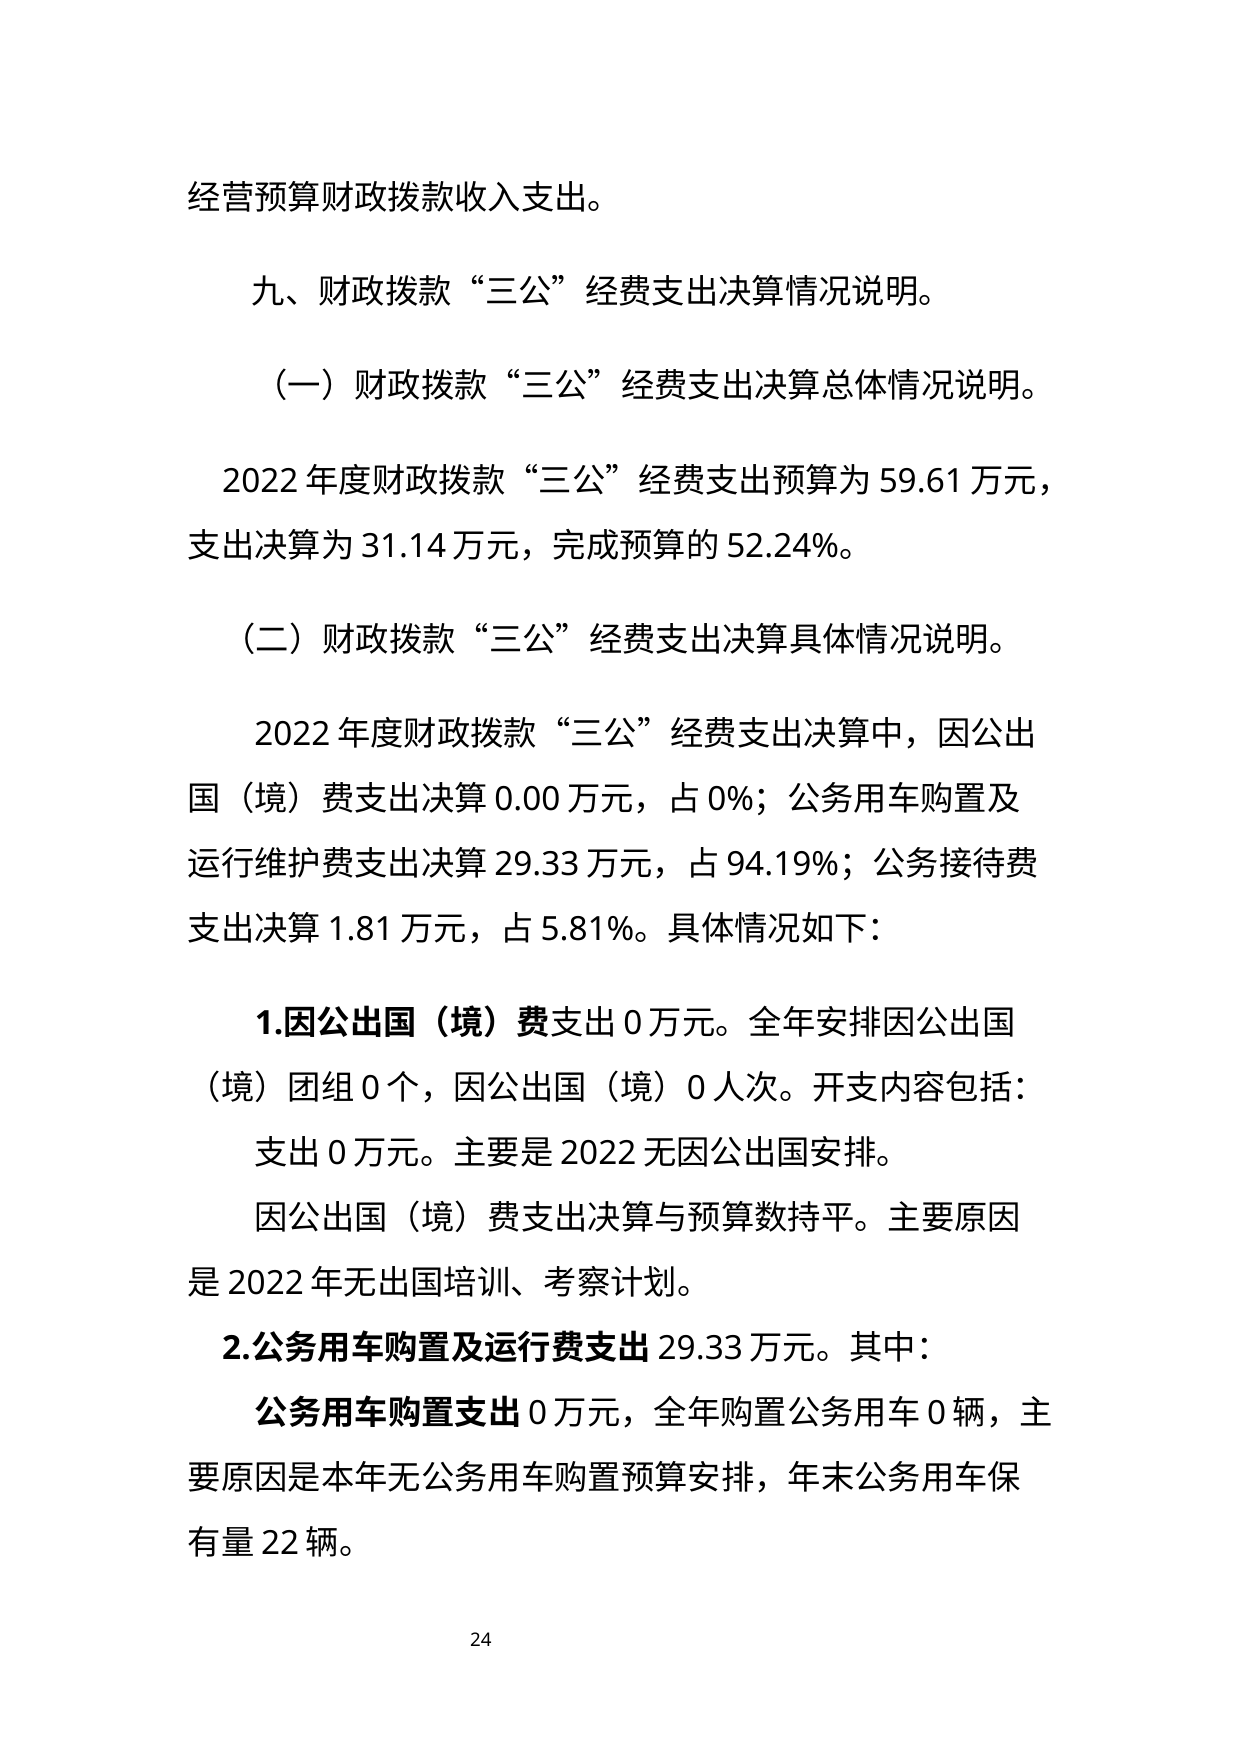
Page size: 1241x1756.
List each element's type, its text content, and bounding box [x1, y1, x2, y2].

text 2022年度财政拨款“三公”经费支出决算中，因公出国（境）费支出决算0.00万元，占0%；公务用车购置及运行维护费支出决算29.33万元，占94.19%；公务接待费支出决算1.81万元，占5.81%。具体情况如下： [187, 698, 1053, 958]
text （二）财政拨款“三公”经费支出决算具体情况说明。 [187, 604, 1053, 669]
text 2022年度财政拨款“三公”经费支出预算为59.61万元，支出决算为31.14万元，完成预算的52.24%。 [187, 445, 1053, 575]
list 2.公务用车购置及运行费支出29.33万元。其中： [187, 1313, 1053, 1378]
text （一）财政拨款“三公”经费支出决算总体情况说明。 [187, 351, 1053, 416]
text 支出0万元。主要是2022无因公出国安排。 [187, 1118, 1053, 1183]
text 九、财政拨款“三公”经费支出决算情况说明。 [187, 257, 1053, 322]
text 1.因公出国（境）费支出0万元。全年安排因公出国（境）团组0个，因公出国（境）0人次。开支内容包括： [187, 988, 1053, 1118]
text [187, 163, 1053, 228]
list 公务用车购置支出0万元，全年购置公务用车0辆，主要原因是本年无公务用车购置预算安排，年末公务用车保有量22辆。 [187, 1378, 1053, 1573]
text 因公出国（境）费支出决算与预算数持平。主要原因是2022年无出国培训、考察计划。 [187, 1183, 1053, 1313]
